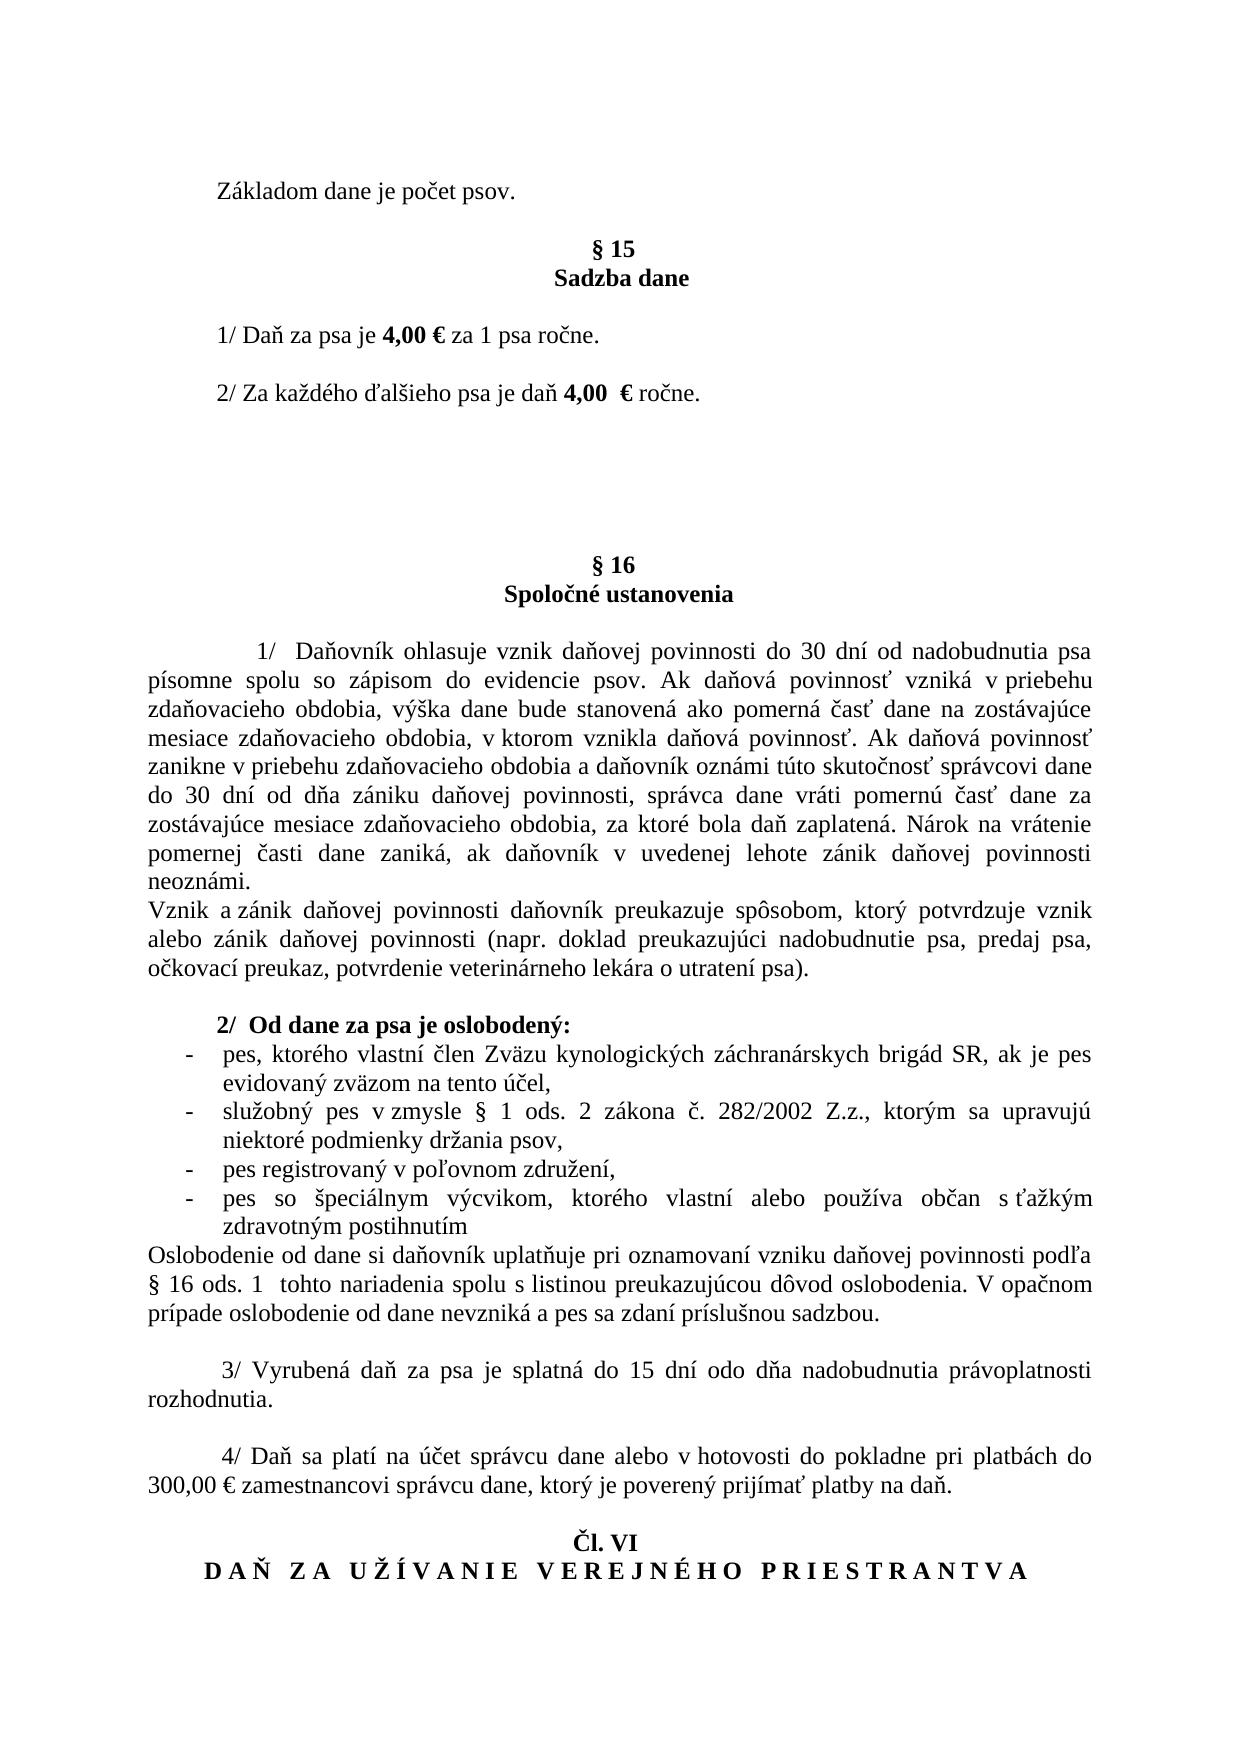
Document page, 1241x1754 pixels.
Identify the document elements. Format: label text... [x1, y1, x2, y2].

list služobný pes v zmysle § 1 ods. 2 zákona č. 282/2002 Z.z., ktorým sa upravujú niektoré podmienky držania psov, [185, 1096, 1093, 1154]
text 3/ Vyrubená daň za psa je splatná do 15 dní odo dňa nadobudnutia právoplatnosti rozhodnutia. [148, 1355, 1093, 1413]
text D A Ň Z A U Ž Í V A N I E V E R E J N É H O P R I E S T R A N T V A [148, 1556, 1093, 1585]
text 2/ Od dane za psa je oslobodený: [148, 1010, 1093, 1039]
text 2/ Za každého ďalšieho psa je daň 4,00 € ročne. [216, 378, 1093, 406]
text Oslobodenie od dane si daňovník uplatňuje pri oznamovaní vzniku daňovej povinnosti podľa § 16 ods. 1 tohto nariadenia spolu s listinou preukazujúcou dôvod oslobodenia. V opačnom prípade oslobodenie od dane nevzniká a pes sa zdaní príslušnou sadzbou. [148, 1240, 1093, 1326]
list pes, ktorého vlastní člen Zväzu kynologických záchranárskych brigád SR, ak je pes evidovaný zväzom na tento účel, [185, 1039, 1093, 1096]
text 1/ Daňovník ohlasuje vznik daňovej povinnosti do 30 dní od nadobudnutia psa písomne spolu so zápisom do evidencie psov. Ak daňová povinnosť vzniká v priebehu zdaňovacieho obdobia, výška dane bude stanovená ako pomerná časť dane na zostávajúce mesiace zdaňovacieho obdobia, v ktorom vznikla daňová povinnosť. Ak daňová povinnosť zanikne v priebehu zdaňovacieho obdobia a daňovník oznámi túto skutočnosť správcovi dane do 30 dní od dňa zániku daňovej povinnosti, správca dane vráti pomernú časť dane za zostávajúce mesiace zdaňovacieho obdobia, za ktoré bola daň zaplatená. Nárok na vrátenie pomernej časti dane zaniká, ak daňovník v uvedenej lehote zánik daňovej povinnosti neoznámi. [148, 636, 1093, 895]
text Základom dane je počet psov. [148, 176, 1093, 205]
text § 15 [148, 234, 1093, 263]
list pes so špeciálnym výcvikom, ktorého vlastní alebo používa občan s ťažkým zdravotným postihnutím [185, 1183, 1093, 1240]
text 1/ Daň za psa je 4,00 € za 1 psa ročne. [216, 320, 1093, 349]
subtitle Sadzba dane [148, 263, 1093, 291]
text 4/ Daň sa platí na účet správcu dane alebo v hotovosti do pokladne pri platbách do 300,00 € zamestnancovi správcu dane, ktorý je poverený prijímať platby na daň. [148, 1441, 1093, 1499]
text Spoločné ustanovenia [148, 579, 1093, 608]
list pes registrovaný v poľovnom združení, [185, 1154, 1093, 1183]
text § 16 [148, 550, 1093, 579]
text Vznik a zánik daňovej povinnosti daňovník preukazuje spôsobom, ktorý potvrdzuje vznik alebo zánik daňovej povinnosti (napr. doklad preukazujúci nadobudnutie psa, predaj psa, očkovací preukaz, potvrdenie veterinárneho lekára o utratení psa). [148, 895, 1093, 981]
text Čl. VI [148, 1528, 1093, 1556]
